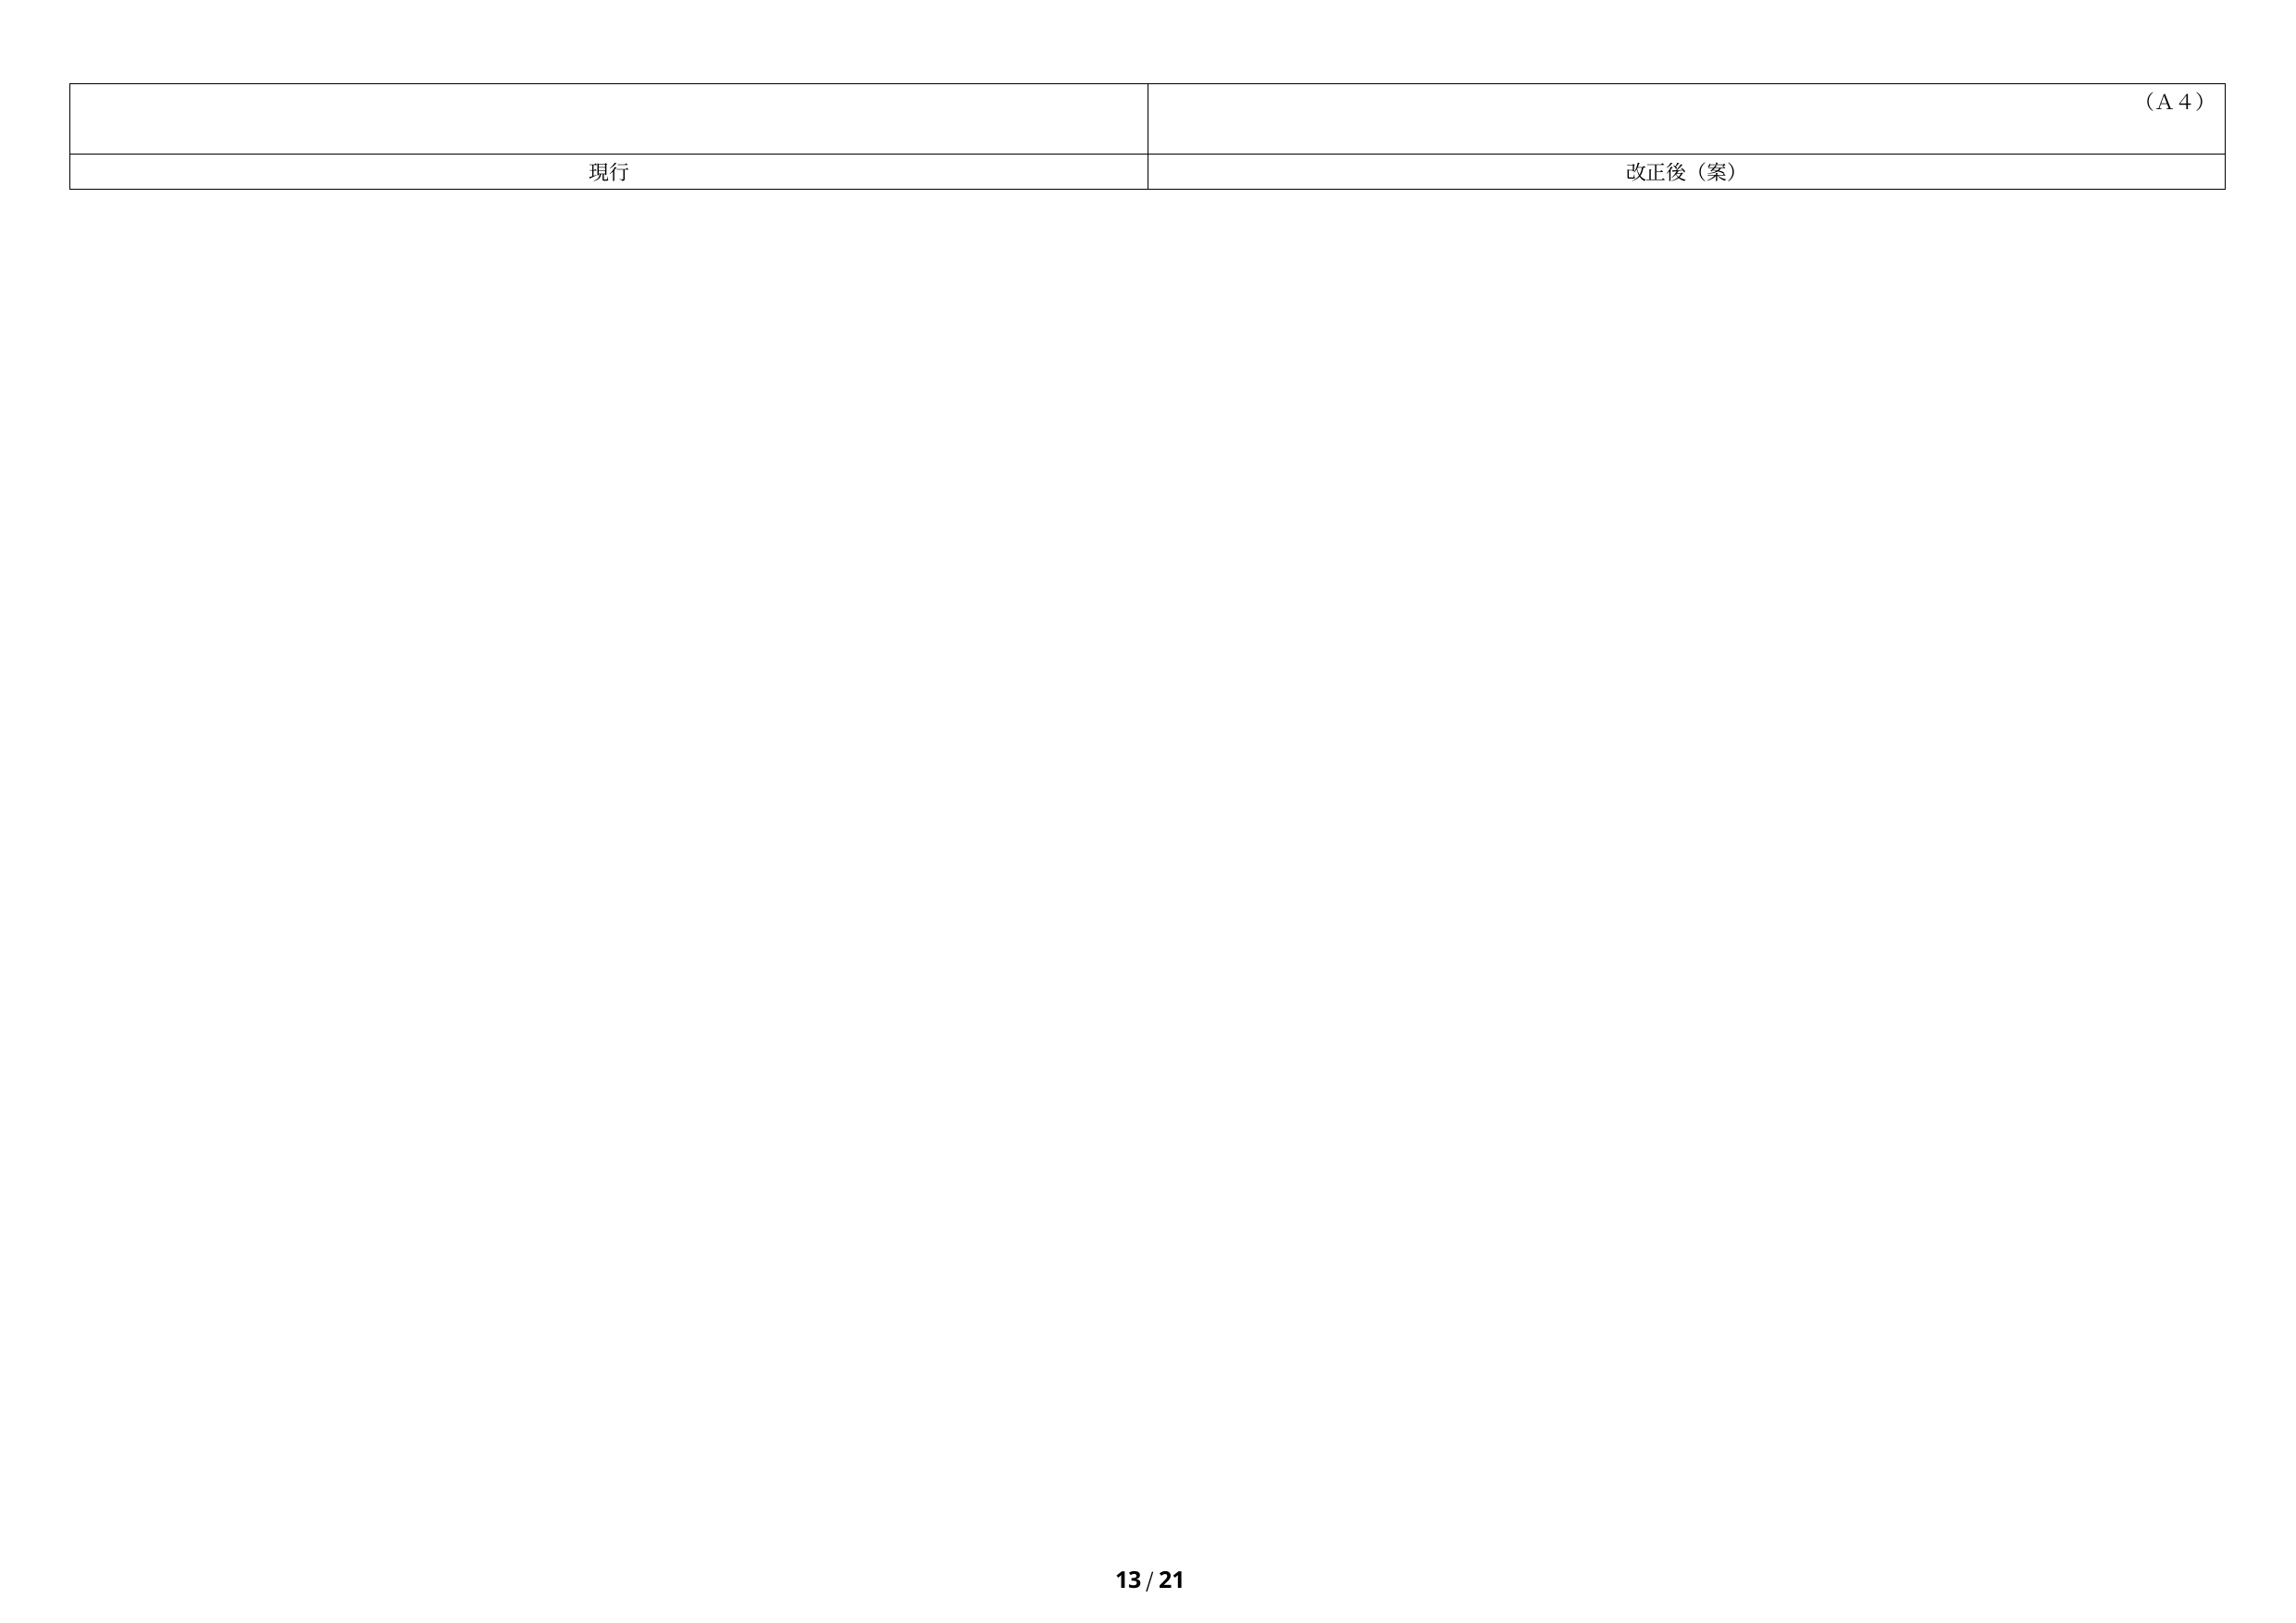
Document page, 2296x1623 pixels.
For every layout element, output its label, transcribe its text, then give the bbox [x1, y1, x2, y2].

table_cell 改正後（案） [1148, 155, 2225, 189]
table_cell 現行 [70, 155, 1148, 189]
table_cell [70, 84, 1148, 154]
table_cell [1148, 84, 2225, 154]
